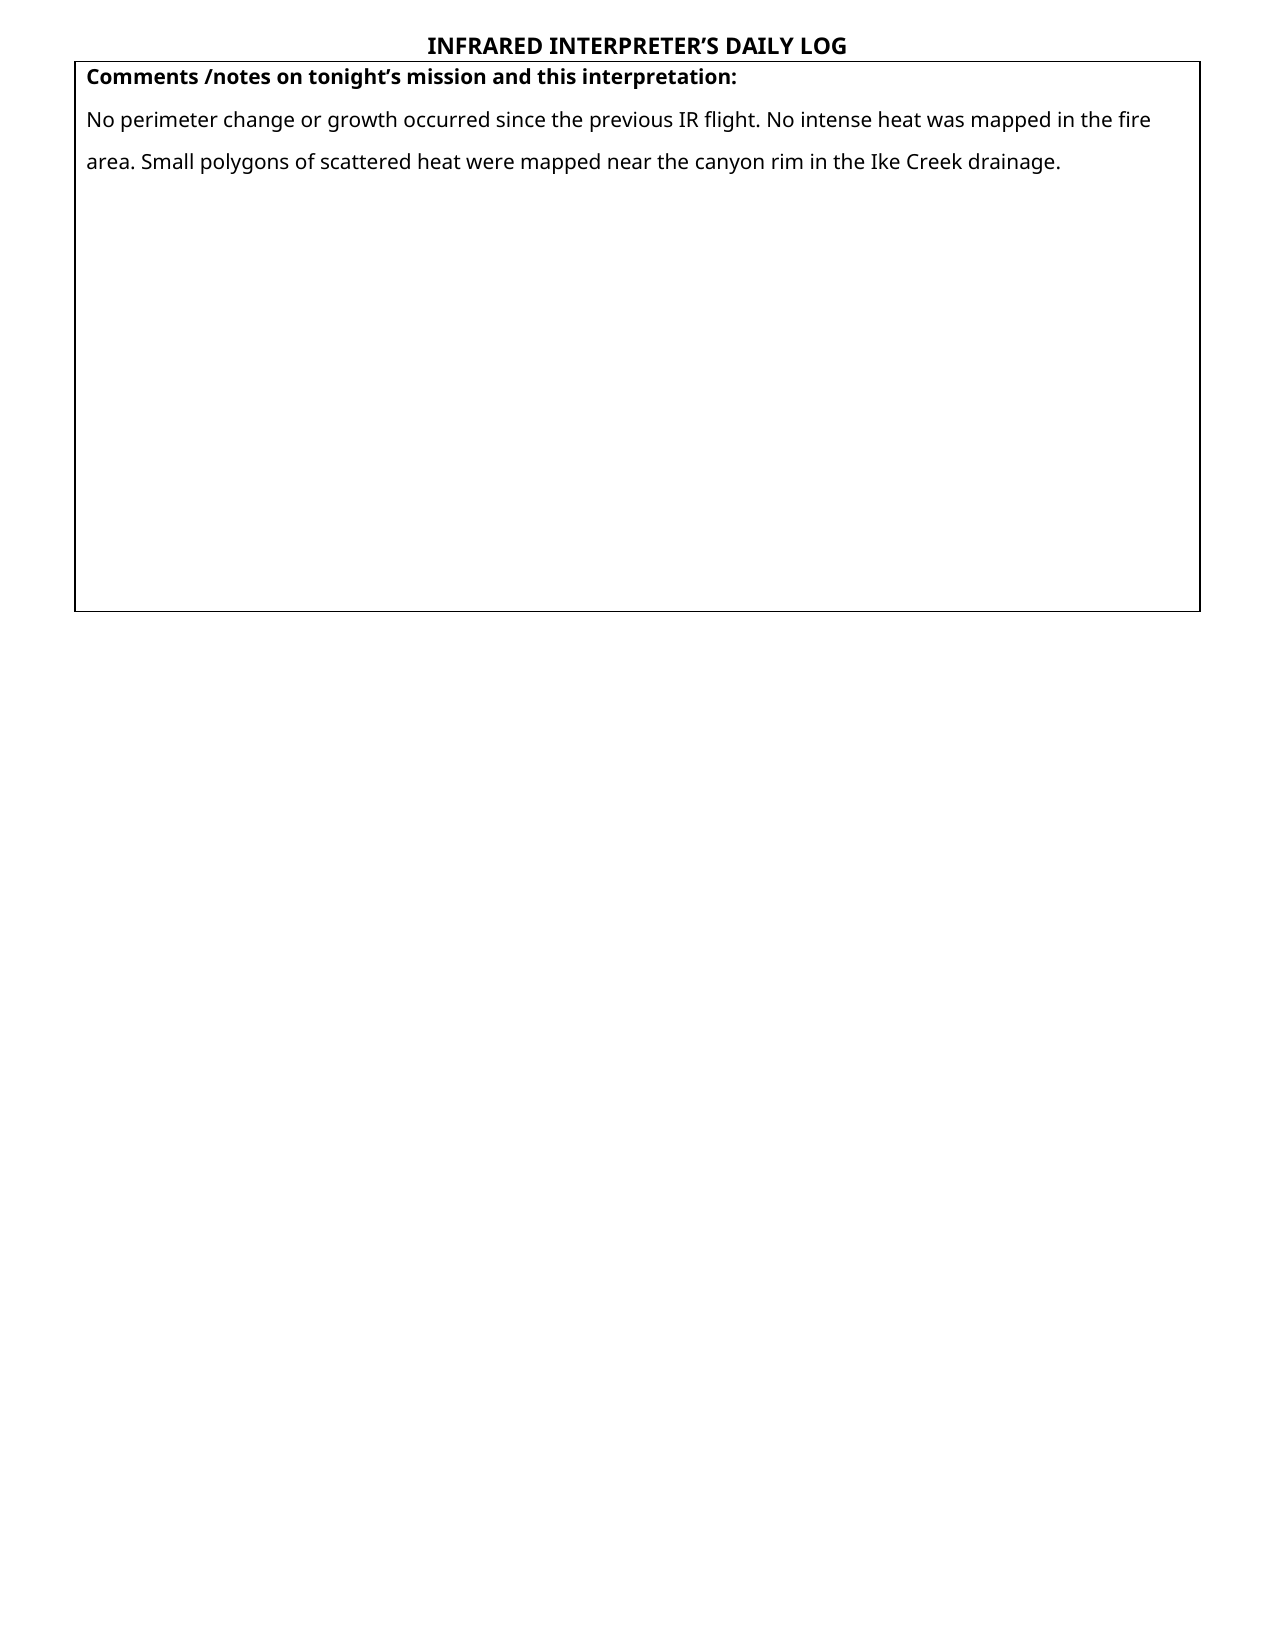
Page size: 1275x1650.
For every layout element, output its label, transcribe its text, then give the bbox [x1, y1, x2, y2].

table_cell Comments /notes on tonight’s mission and this interpretation: No perimeter change or growth occurred since the previous IR flight. No intense heat was mapped in the fire area. Small polygons of scattered heat were mapped near the canyon rim in the Ike Creek drainage. [76, 62, 1199, 611]
